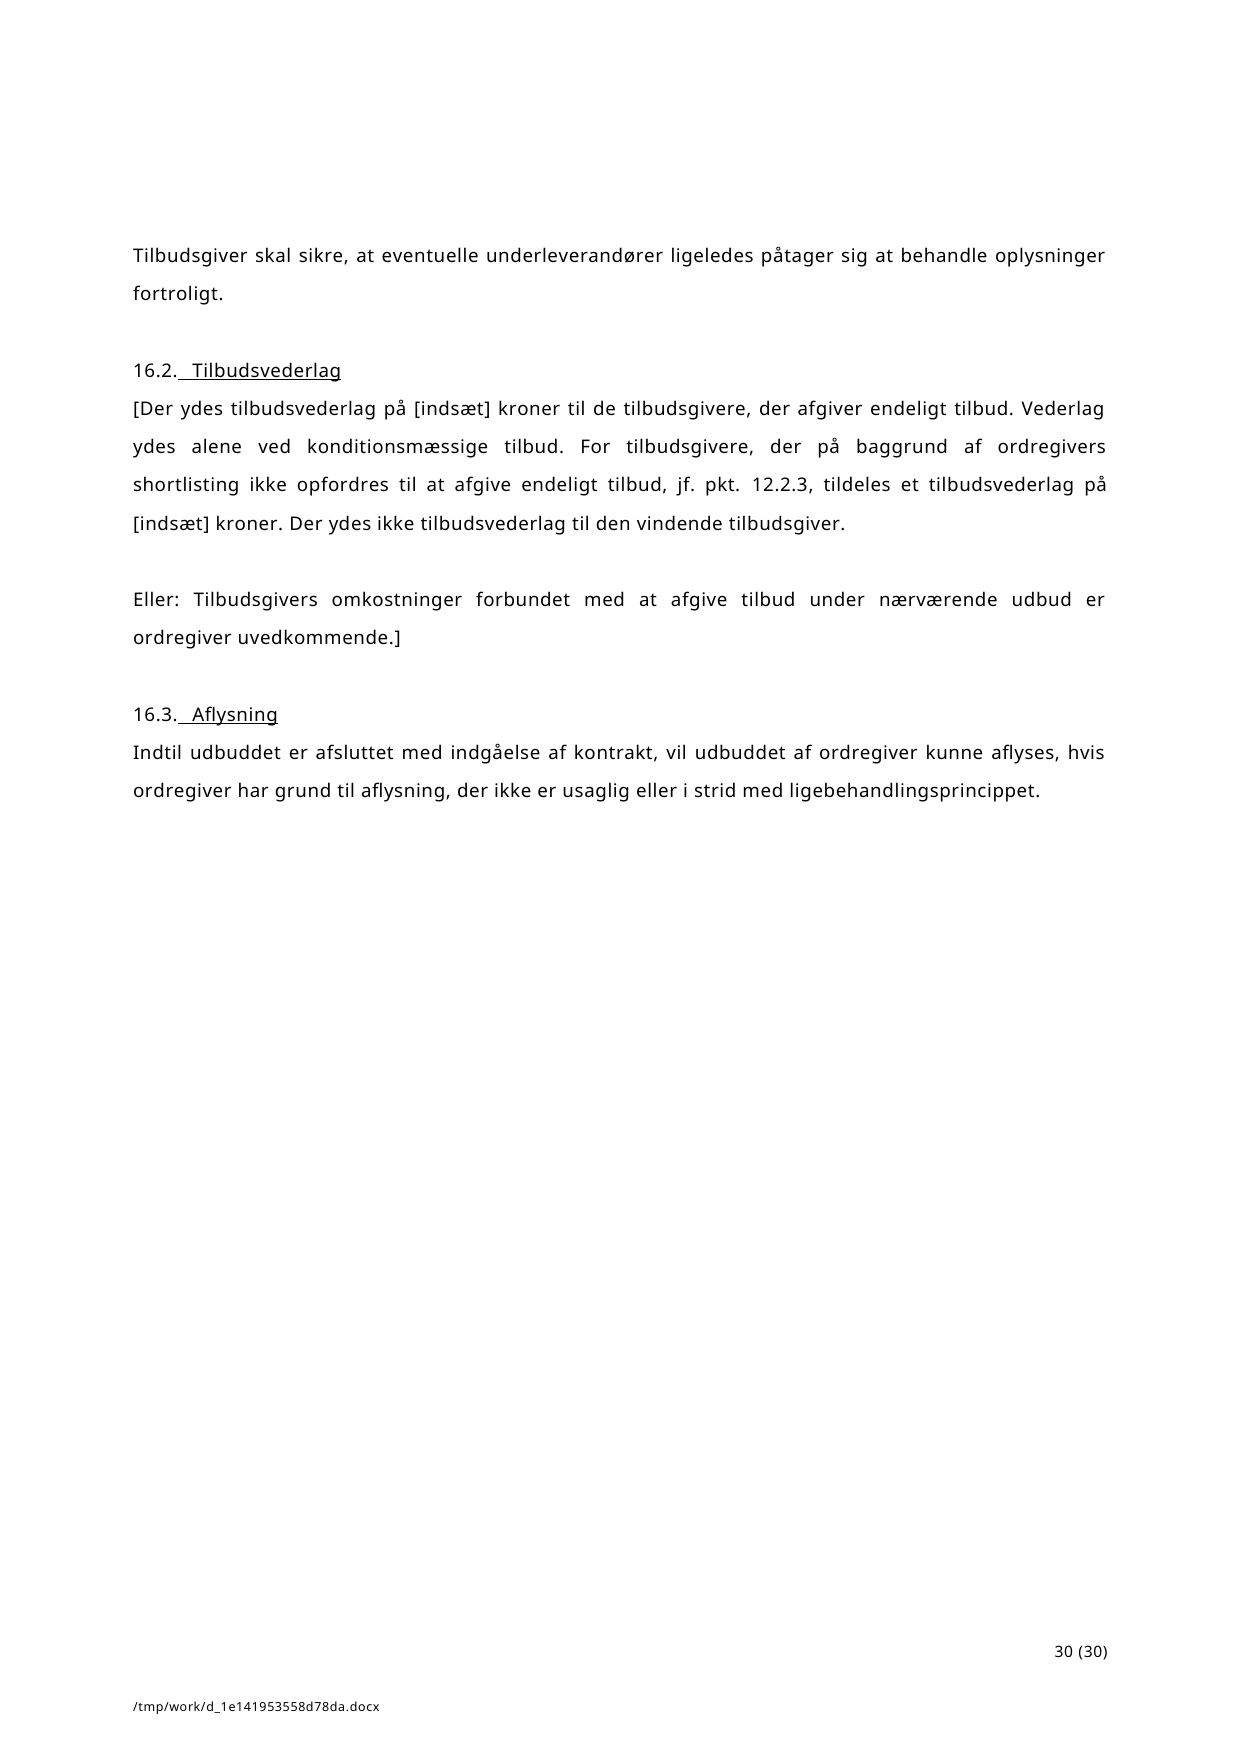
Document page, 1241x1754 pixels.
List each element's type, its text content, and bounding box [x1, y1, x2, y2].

text Eller: Tilbudsgivers omkostninger forbundet med at afgive tilbud under nærværende udbud er ordregiver uvedkommende.] [133, 586, 1107, 650]
list Aflysning [133, 701, 1107, 726]
text [Der ydes tilbudsvederlag på [indsæt] kroner til de tilbudsgivere, der afgiver endeligt tilbud. Vederlag ydes alene ved konditionsmæssige tilbud. For tilbudsgivere, der på baggrund af ordregivers shortlisting ikke opfordres til at afgive endeligt tilbud, jf. pkt. 12.2.3, tildeles et tilbudsvederlag på [indsæt] kroner. Der ydes ikke tilbudsvederlag til den vindende tilbudsgiver. [133, 395, 1107, 535]
text Indtil udbuddet er afsluttet med indgåelse af kontrakt, vil udbuddet af ordregiver kunne aflyses, hvis ordregiver har grund til aflysning, der ikke er usaglig eller i strid med ligebehandlingsprincippet. [133, 739, 1107, 803]
list Tilbudsvederlag [133, 357, 1107, 382]
text Tilbudsgiver skal sikre, at eventuelle underleverandører ligeledes påtager sig at behandle oplysninger fortroligt. [133, 242, 1107, 306]
